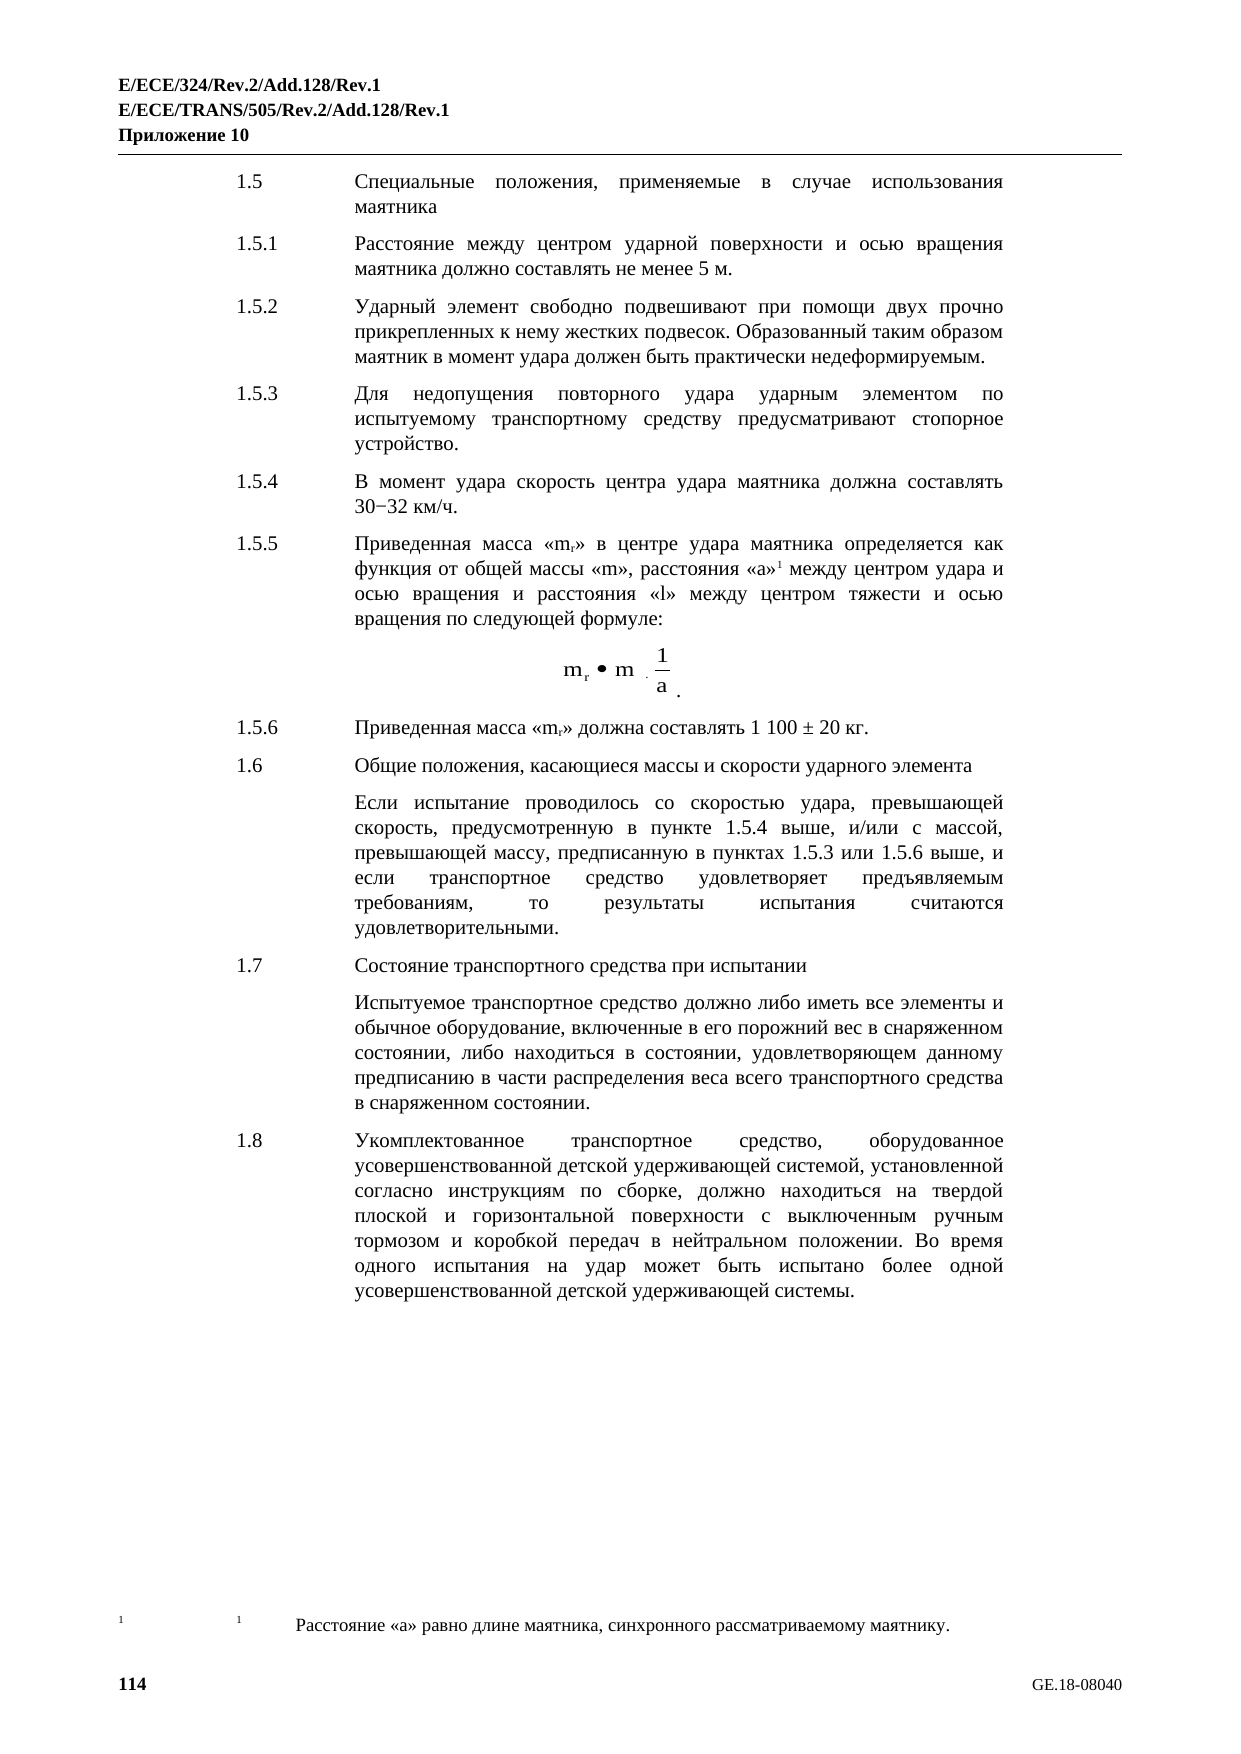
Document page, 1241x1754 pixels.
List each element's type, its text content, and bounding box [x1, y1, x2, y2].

text . [236, 643, 1004, 702]
text 1.5.4 В момент удара скорость центра удара маятника должна составлять 30−32 км/ч. [236, 468, 1004, 518]
text 1.5.2 Ударный элемент свободно подвешивают при помощи двух прочно прикрепленных к нему жестких подвесок. Образованный таким образом маятник в момент удара должен быть практически недеформируемым. [236, 293, 1004, 368]
text 1.8 Укомплектованное транспортное средство, оборудованное усовершенствованной детской удерживающей системой, установленной согласно инструкциям по сборке, должно находиться на твердой плоской и горизонтальной поверхности с выключенным ручным тормозом и коробкой передач в нейтральном положении. Во время одного испытания на удар может быть испытано более одной усовершенствованной детской удерживающей системы. [236, 1127, 1004, 1302]
text 1.7 Состояние транспортного средства при испытании [236, 952, 1004, 977]
text Испытуемое транспортное средство должно либо иметь все элементы и обычное оборудование, включенные в его порожний вес в снаряженном состоянии, либо находиться в состоянии, удовлетворяющем данному предписанию в части распределения веса всего транспортного средства в снаряженном состоянии. [236, 989, 1004, 1114]
text 1.5 Специальные положения, применяемые в случае использования маятника [236, 168, 1004, 218]
text 1.5.3 Для недопущения повторного удара ударным элементом по испытуемому транспортному средству предусматривают стопорное устройство. [236, 380, 1004, 455]
text 1.6 Общие положения, касающиеся массы и скорости ударного элемента [236, 752, 1018, 777]
text 1.5.6 Приведенная масса «mr» должна составлять 1 100 ± 20 кг. [236, 714, 1004, 739]
text 1.5.1 Расстояние между центром ударной поверхности и осью вращения маятника должно составлять не менее 5 м. [236, 230, 1004, 280]
text 1.5.5 Приведенная масса «mr» в центре удара маятника определяется как функция от общей массы «m», расстояния «a»1 между центром удара и осью вращения и расстояния «l» между центром тяжести и осью вращения по следующей формуле: [236, 530, 1004, 630]
text Если испытание проводилось со скоростью удара, превышающей скорость, предусмотренную в пункте 1.5.4 выше, и/или с массой, превышающей массу, предписанную в пунктах 1.5.3 или 1.5.6 выше, и если транспортное средство удовлетворяет предъявляемым требованиям, то результаты испытания считаются удовлетворительными. [236, 789, 1004, 939]
